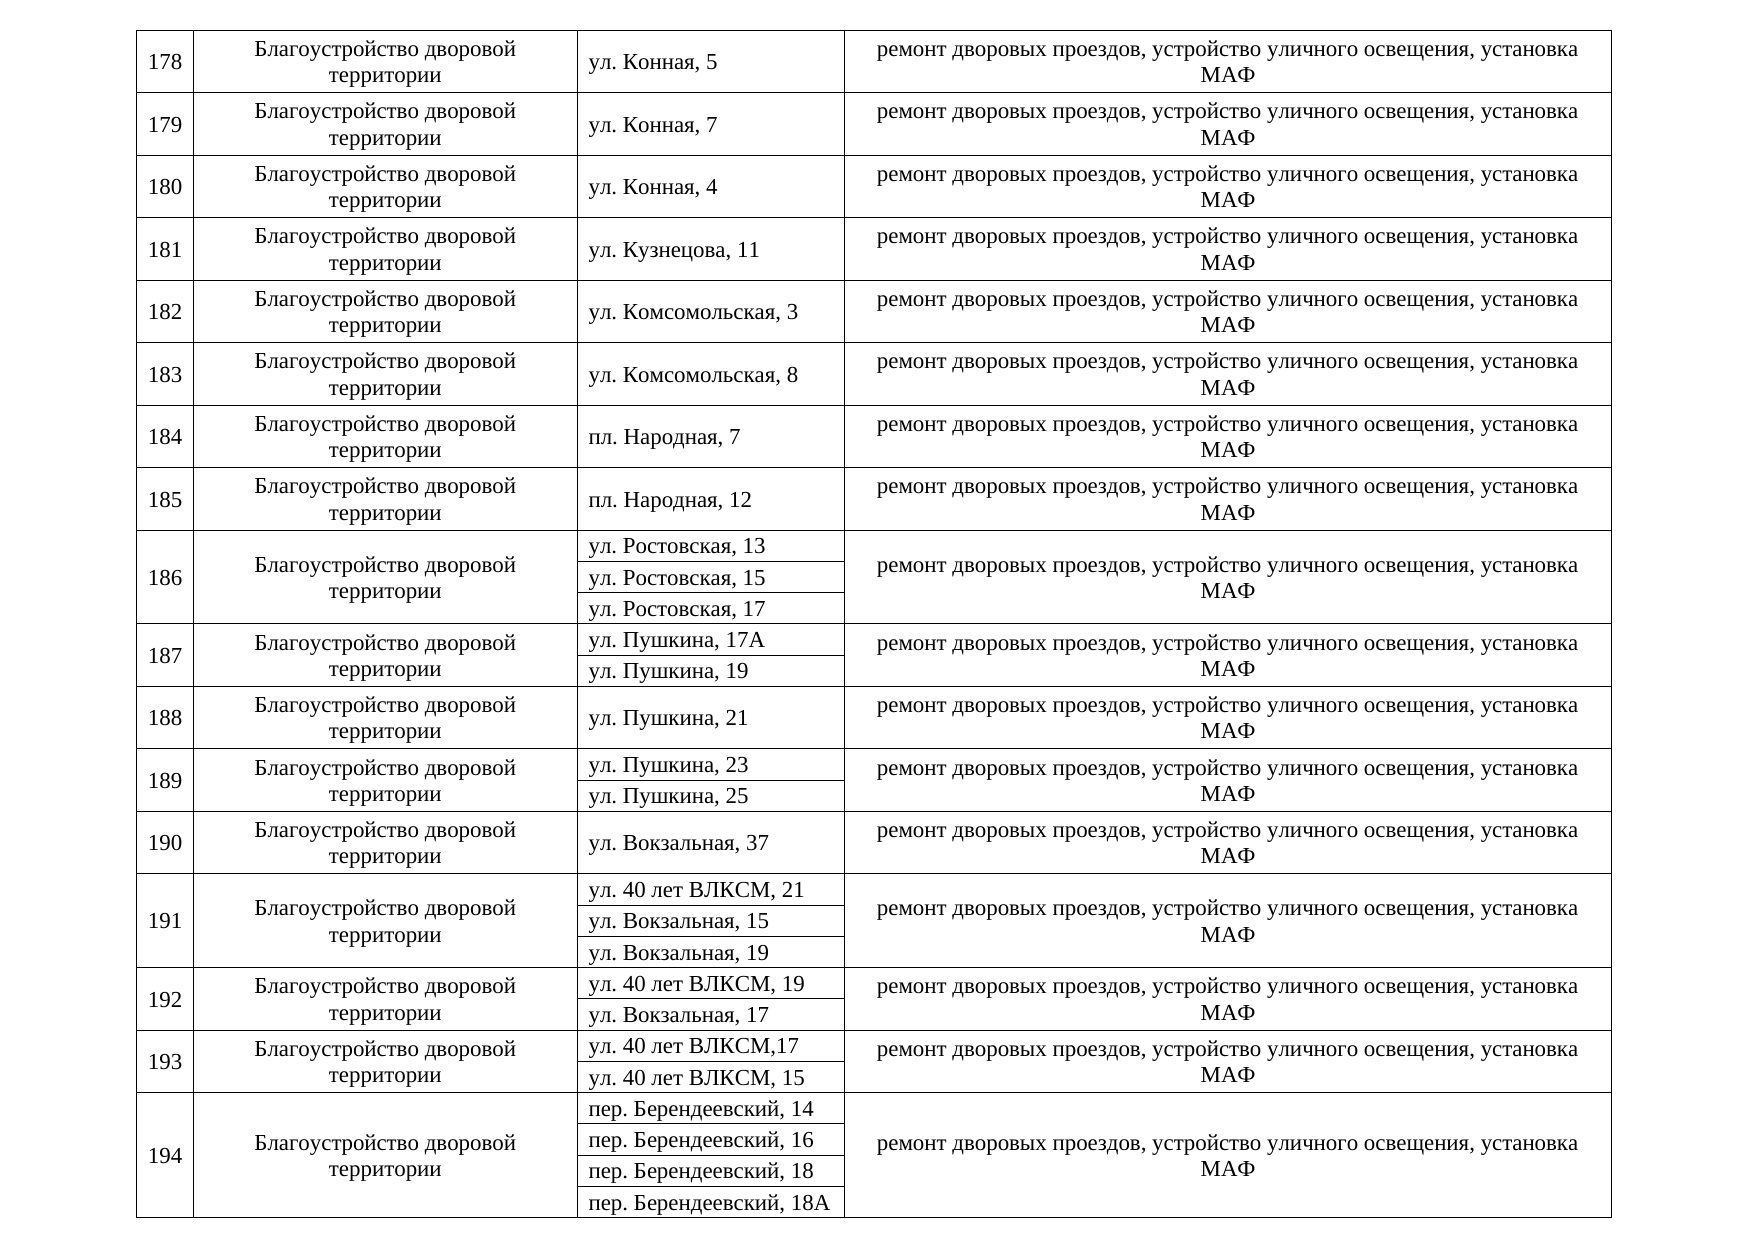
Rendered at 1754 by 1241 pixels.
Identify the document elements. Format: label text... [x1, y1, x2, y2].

table_cell Благоустройство дворовой территории [194, 687, 577, 748]
table_cell пл. Народная, 7 [578, 406, 844, 467]
table_cell ремонт дворовых проездов, устройство уличного освещения, установка МАФ [845, 406, 1611, 467]
table_cell Благоустройство дворовой территории [194, 406, 577, 467]
table_cell ремонт дворовых проездов, устройство уличного освещения, установка МАФ [845, 812, 1611, 873]
table_cell ремонт дворовых проездов, устройство уличного освещения, установка МАФ [845, 968, 1611, 1029]
table_cell ремонт дворовых проездов, устройство уличного освещения, установка МАФ [845, 468, 1611, 529]
table_cell ул. Вокзальная, 37 [578, 812, 844, 873]
table_cell ул. Ростовская, 15 [578, 562, 844, 592]
table_cell ул. Конная, 5 [578, 31, 844, 92]
table_cell ул. Конная, 4 [578, 156, 844, 217]
table_cell ремонт дворовых проездов, устройство уличного освещения, установка МАФ [845, 343, 1611, 404]
table_cell Благоустройство дворовой территории [194, 343, 577, 404]
table_cell 193 [137, 1031, 193, 1092]
table_cell ремонт дворовых проездов, устройство уличного освещения, установка МАФ [845, 531, 1611, 623]
table_cell 184 [137, 406, 193, 467]
table_cell 181 [137, 218, 193, 279]
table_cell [194, 1093, 577, 1217]
table_cell Благоустройство дворовой территории [194, 874, 577, 967]
table_cell 188 [137, 687, 193, 748]
table_cell Благоустройство дворовой территории [194, 749, 577, 811]
table_cell 183 [137, 343, 193, 404]
table_cell ремонт дворовых проездов, устройство уличного освещения, установка МАФ [845, 624, 1611, 686]
table_cell 187 [137, 624, 193, 686]
table_cell ул. 40 лет ВЛКСМ, 19 [578, 968, 844, 998]
table_cell пер. Берендеевский, 14 [578, 1093, 844, 1123]
table_cell ул. 40 лет ВЛКСМ, 15 [578, 1062, 844, 1092]
table_cell ул. Вокзальная, 19 [578, 937, 844, 967]
table_cell 194 [137, 1093, 193, 1217]
table_cell ул. Ростовская, 17 [578, 593, 844, 623]
table_cell ремонт дворовых проездов, устройство уличного освещения, установка МАФ [845, 749, 1611, 811]
table_cell ул. Ростовская, 13 [578, 531, 844, 561]
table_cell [845, 156, 1611, 217]
table_cell 178 [137, 31, 193, 92]
table_cell ул. Комсомольская, 8 [578, 343, 844, 404]
table_cell Благоустройство дворовой территории [194, 531, 577, 623]
table_cell 185 [137, 468, 193, 529]
table_cell ул. Пушкина, 25 [578, 781, 844, 811]
table_cell пер. Берендеевский, 18 [578, 1156, 844, 1186]
table_cell 189 [137, 749, 193, 811]
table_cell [194, 93, 577, 154]
table_cell Благоустройство дворовой территории [194, 218, 577, 279]
table_cell ремонт дворовых проездов, устройство уличного освещения, установка МАФ [845, 1031, 1611, 1092]
table_cell 190 [137, 812, 193, 873]
table_cell пер. Берендеевский, 18А [578, 1187, 844, 1217]
table_cell ул. Вокзальная, 17 [578, 999, 844, 1029]
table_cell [194, 31, 577, 92]
table_cell Благоустройство дворовой территории [194, 624, 577, 686]
table_cell Благоустройство дворовой территории [194, 1031, 577, 1092]
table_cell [845, 31, 1611, 92]
table_cell ул. Вокзальная, 15 [578, 906, 844, 936]
table_cell ремонт дворовых проездов, устройство уличного освещения, установка МАФ [845, 218, 1611, 279]
table_cell ул. 40 лет ВЛКСМ,17 [578, 1031, 844, 1061]
table_cell ул. Пушкина, 21 [578, 687, 844, 748]
table_cell ул. Конная, 7 [578, 93, 844, 154]
table_cell Благоустройство дворовой территории [194, 156, 577, 217]
table_cell Благоустройство дворовой территории [194, 968, 577, 1029]
table_cell ремонт дворовых проездов, устройство уличного освещения, установка МАФ [845, 281, 1611, 342]
table_cell ремонт дворовых проездов, устройство уличного освещения, установка МАФ [845, 687, 1611, 748]
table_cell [845, 1093, 1611, 1217]
table_cell ул. 40 лет ВЛКСМ, 21 [578, 874, 844, 904]
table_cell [845, 93, 1611, 154]
table_cell 186 [137, 531, 193, 623]
table_cell Благоустройство дворовой территории [194, 468, 577, 529]
table_cell ул. Комсомольская, 3 [578, 281, 844, 342]
table_cell ул. Пушкина, 19 [578, 656, 844, 686]
table_cell ремонт дворовых проездов, устройство уличного освещения, установка МАФ [845, 874, 1611, 967]
table_cell пл. Народная, 12 [578, 468, 844, 529]
table_cell 192 [137, 968, 193, 1029]
table_cell 179 [137, 93, 193, 154]
table_cell Благоустройство дворовой территории [194, 281, 577, 342]
table_cell ул. Пушкина, 23 [578, 749, 844, 779]
table_cell ул. Пушкина, 17А [578, 624, 844, 654]
table_cell 191 [137, 874, 193, 967]
table_cell 182 [137, 281, 193, 342]
table_cell ул. Кузнецова, 11 [578, 218, 844, 279]
table_cell пер. Берендеевский, 16 [578, 1124, 844, 1154]
table_cell Благоустройство дворовой территории [194, 812, 577, 873]
table_cell 180 [137, 156, 193, 217]
